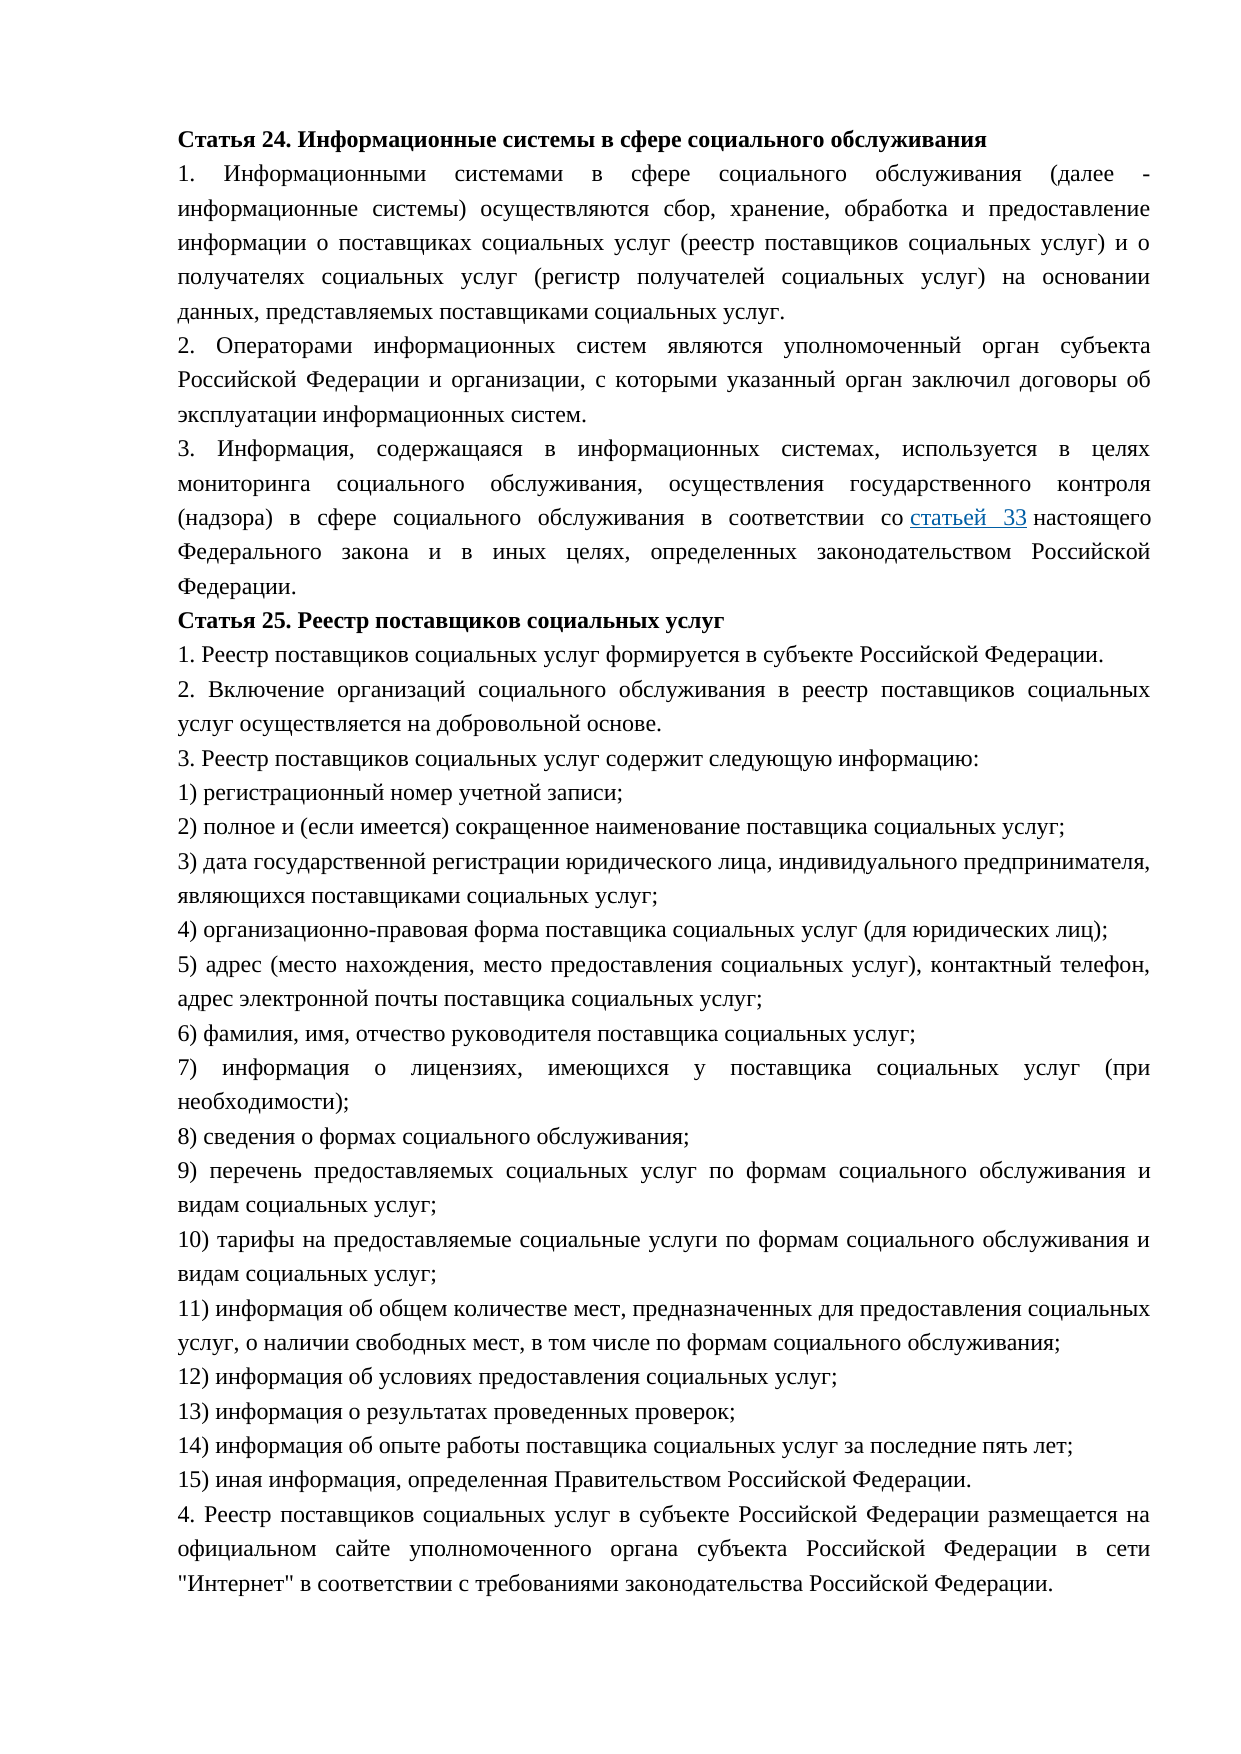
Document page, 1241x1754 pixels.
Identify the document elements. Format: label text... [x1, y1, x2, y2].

text 2. Включение организаций социального обслуживания в реестр поставщиков социальных услуг осуществляется на добровольной основе. [177, 668, 1152, 737]
text 12) информация об условиях предоставления социальных услуг; [177, 1356, 1152, 1390]
text 5) адрес (место нахождения, место предоставления социальных услуг), контактный телефон, адрес электронной почты поставщика социальных услуг; [177, 943, 1152, 1012]
text Статья 24. Информационные системы в сфере социального обслуживания [177, 118, 1152, 152]
text 1) регистрационный номер учетной записи; [177, 771, 1152, 806]
text 13) информация о результатах проведенных проверок; [177, 1390, 1152, 1424]
text 2. Операторами информационных систем являются уполномоченный орган субъекта Российской Федерации и организации, с которыми указанный орган заключил договоры об эксплуатации информационных систем. [177, 324, 1152, 427]
text 4) организационно-правовая форма поставщика социальных услуг (для юридических лиц); [177, 909, 1152, 943]
text 8) сведения о формах социального обслуживания; [177, 1115, 1152, 1149]
text 14) информация об опыте работы поставщика социальных услуг за последние пять лет; [177, 1424, 1152, 1459]
text 1. Реестр поставщиков социальных услуг формируется в субъекте Российской Федерации. [177, 634, 1152, 668]
text 4. Реестр поставщиков социальных услуг в субъекте Российской Федерации размещается на официальном сайте уполномоченного органа субъекта Российской Федерации в сети "Интернет" в соответствии с требованиями законодательства Российской Федерации. [177, 1493, 1152, 1596]
text 10) тарифы на предоставляемые социальные услуги по формам социального обслуживания и видам социальных услуг; [177, 1218, 1152, 1287]
text 2) полное и (если имеется) сокращенное наименование поставщика социальных услуг; [177, 806, 1152, 840]
text 9) перечень предоставляемых социальных услуг по формам социального обслуживания и видам социальных услуг; [177, 1149, 1152, 1218]
text 1. Информационными системами в сфере социального обслуживания (далее - информационные системы) осуществляются сбор, хранение, обработка и предоставление информации о поставщиках социальных услуг (реестр поставщиков социальных услуг) и о получателях социальных услуг (регистр получателей социальных услуг) на основании данных, представляемых поставщиками социальных услуг. [177, 152, 1152, 324]
text Статья 25. Реестр поставщиков социальных услуг [177, 599, 1152, 634]
text 7) информация о лицензиях, имеющихся у поставщика социальных услуг (при необходимости); [177, 1046, 1152, 1115]
text 3. Информация, содержащаяся в информационных системах, используется в целях мониторинга социального обслуживания, осуществления государственного контроля (надзора) в сфере социального обслуживания в соответствии со статьей 33 настоящего Федерального закона и в иных целях, определенных законодательством Российской Федерации. [177, 427, 1152, 599]
text 15) иная информация, определенная Правительством Российской Федерации. [177, 1459, 1152, 1493]
text 3) дата государственной регистрации юридического лица, индивидуального предпринимателя, являющихся поставщиками социальных услуг; [177, 840, 1152, 909]
text 3. Реестр поставщиков социальных услуг содержит следующую информацию: [177, 737, 1152, 771]
text 11) информация об общем количестве мест, предназначенных для предоставления социальных услуг, о наличии свободных мест, в том числе по формам социального обслуживания; [177, 1287, 1152, 1356]
text 6) фамилия, имя, отчество руководителя поставщика социальных услуг; [177, 1012, 1152, 1046]
